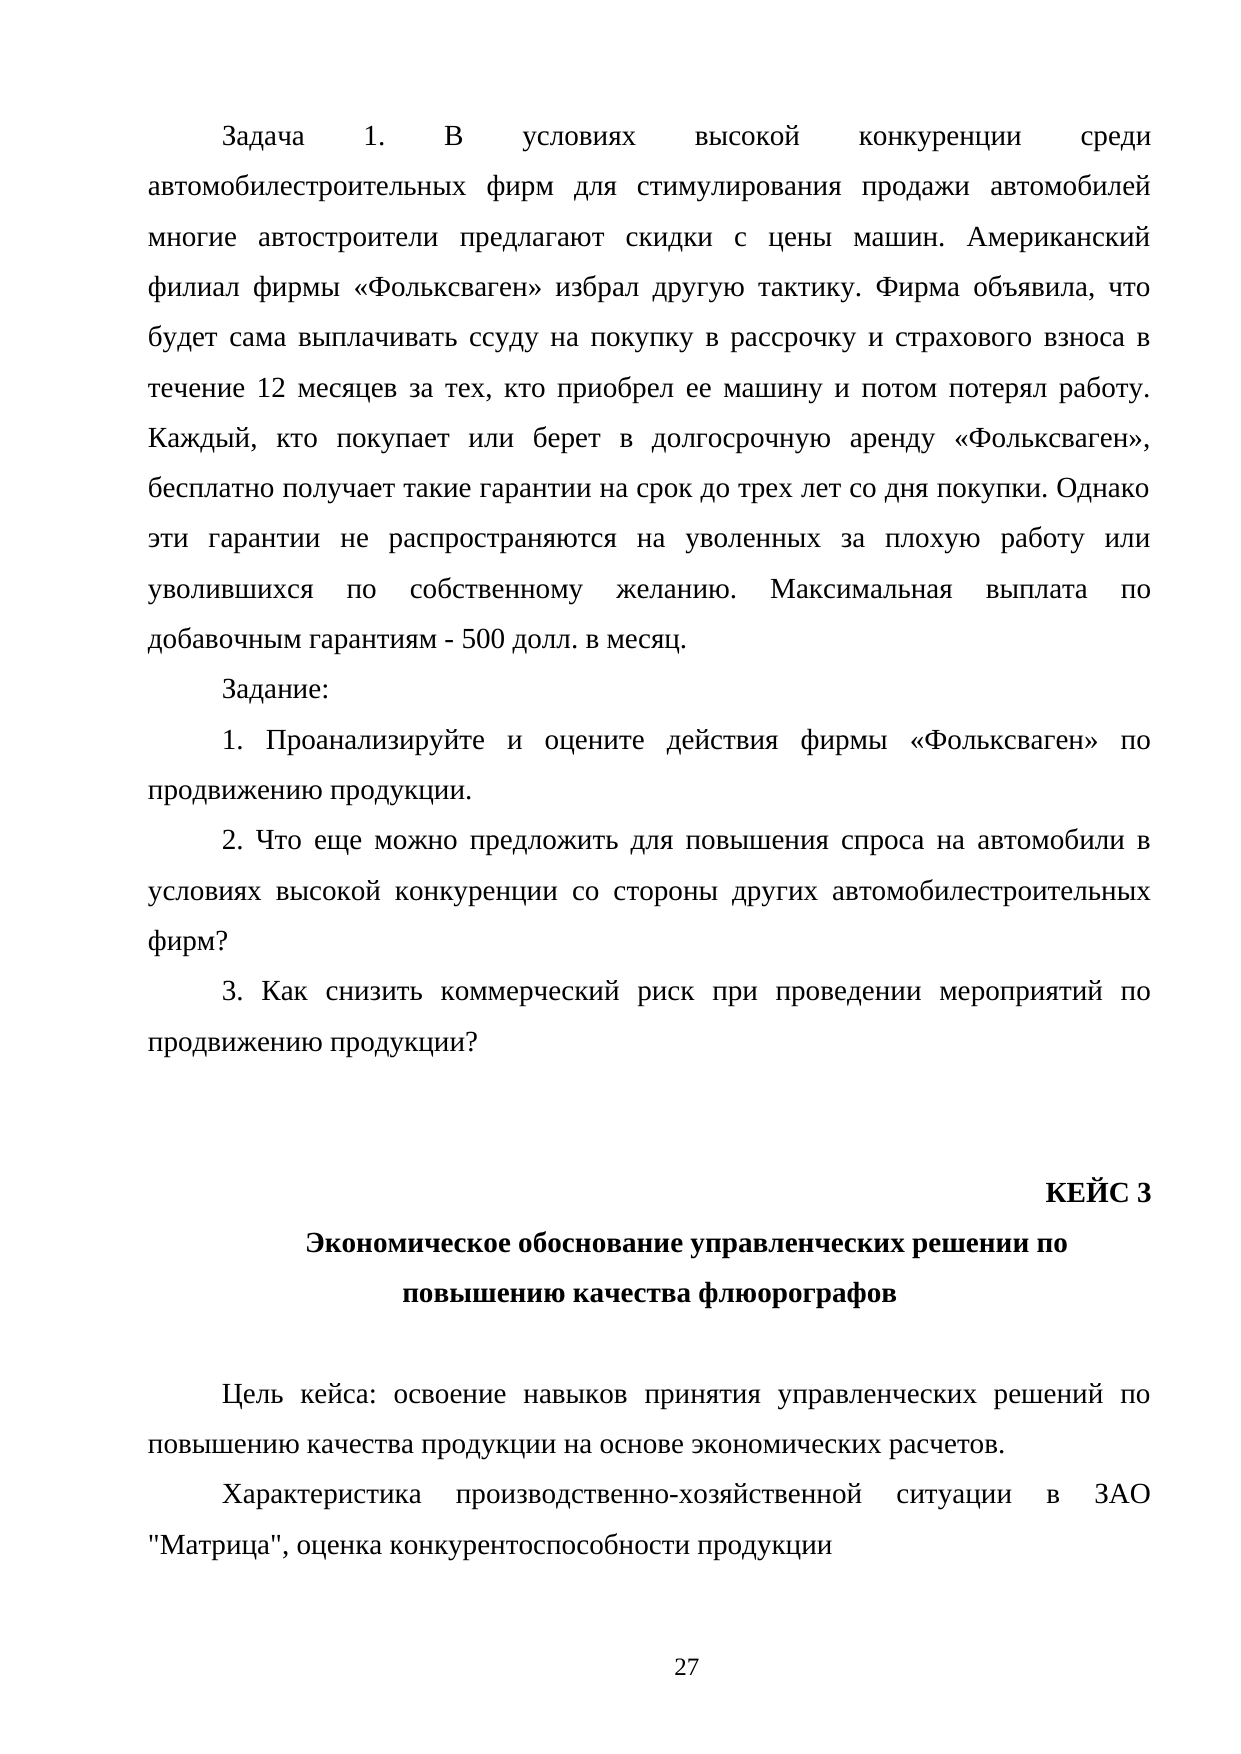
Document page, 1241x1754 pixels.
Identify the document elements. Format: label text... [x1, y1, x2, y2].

text КЕЙС 3 [148, 1175, 1152, 1208]
text Цель кейса: освоение навыков принятия управленческих решений по повышению качества продукции на основе экономических расчетов. [148, 1376, 1152, 1460]
text Задание: [148, 672, 1152, 705]
text Задача 1. В условиях высокой конкуренции среди автомобилестроительных фирм для стимулирования продажи автомобилей многие автостроители предлагают скидки с цены машин. Американский филиал фирмы «Фольксваген» избрал другую тактику. Фирма объявила, что будет сама выплачивать ссуду на покупку в рассрочку и страхового взноса в течение 12 месяцев за тех, кто приобрел ее машину и потом потерял работу. Каждый, кто покупает или берет в долгосрочную аренду «Фольксваген», бесплатно получает такие гарантии на срок до трех лет со дня покупки. Однако эти гарантии не распространяются на уволенных за плохую работу или уволившихся по собственному желанию. Максимальная выплата по добавочным гарантиям - 500 долл. в месяц. [148, 118, 1152, 655]
text 2. Что еще можно предложить для повышения спроса на автомобили в условиях высокой конкуренции со стороны других автомобилестроительных фирм? [148, 822, 1152, 957]
text Характеристика производственно-хозяйственной ситуации в ЗАО "Матрица", оценка конкурентоспособности продукции [148, 1477, 1152, 1560]
text Экономическое обоснование управленческих решении по повышению качества флюорографов [148, 1225, 1152, 1309]
text 3. Как снизить коммерческий риск при проведении мероприятий по продвижению продукции? [148, 973, 1152, 1057]
text 1. Проанализируйте и оцените действия фирмы «Фольксваген» по продвижению продукции. [148, 722, 1152, 806]
